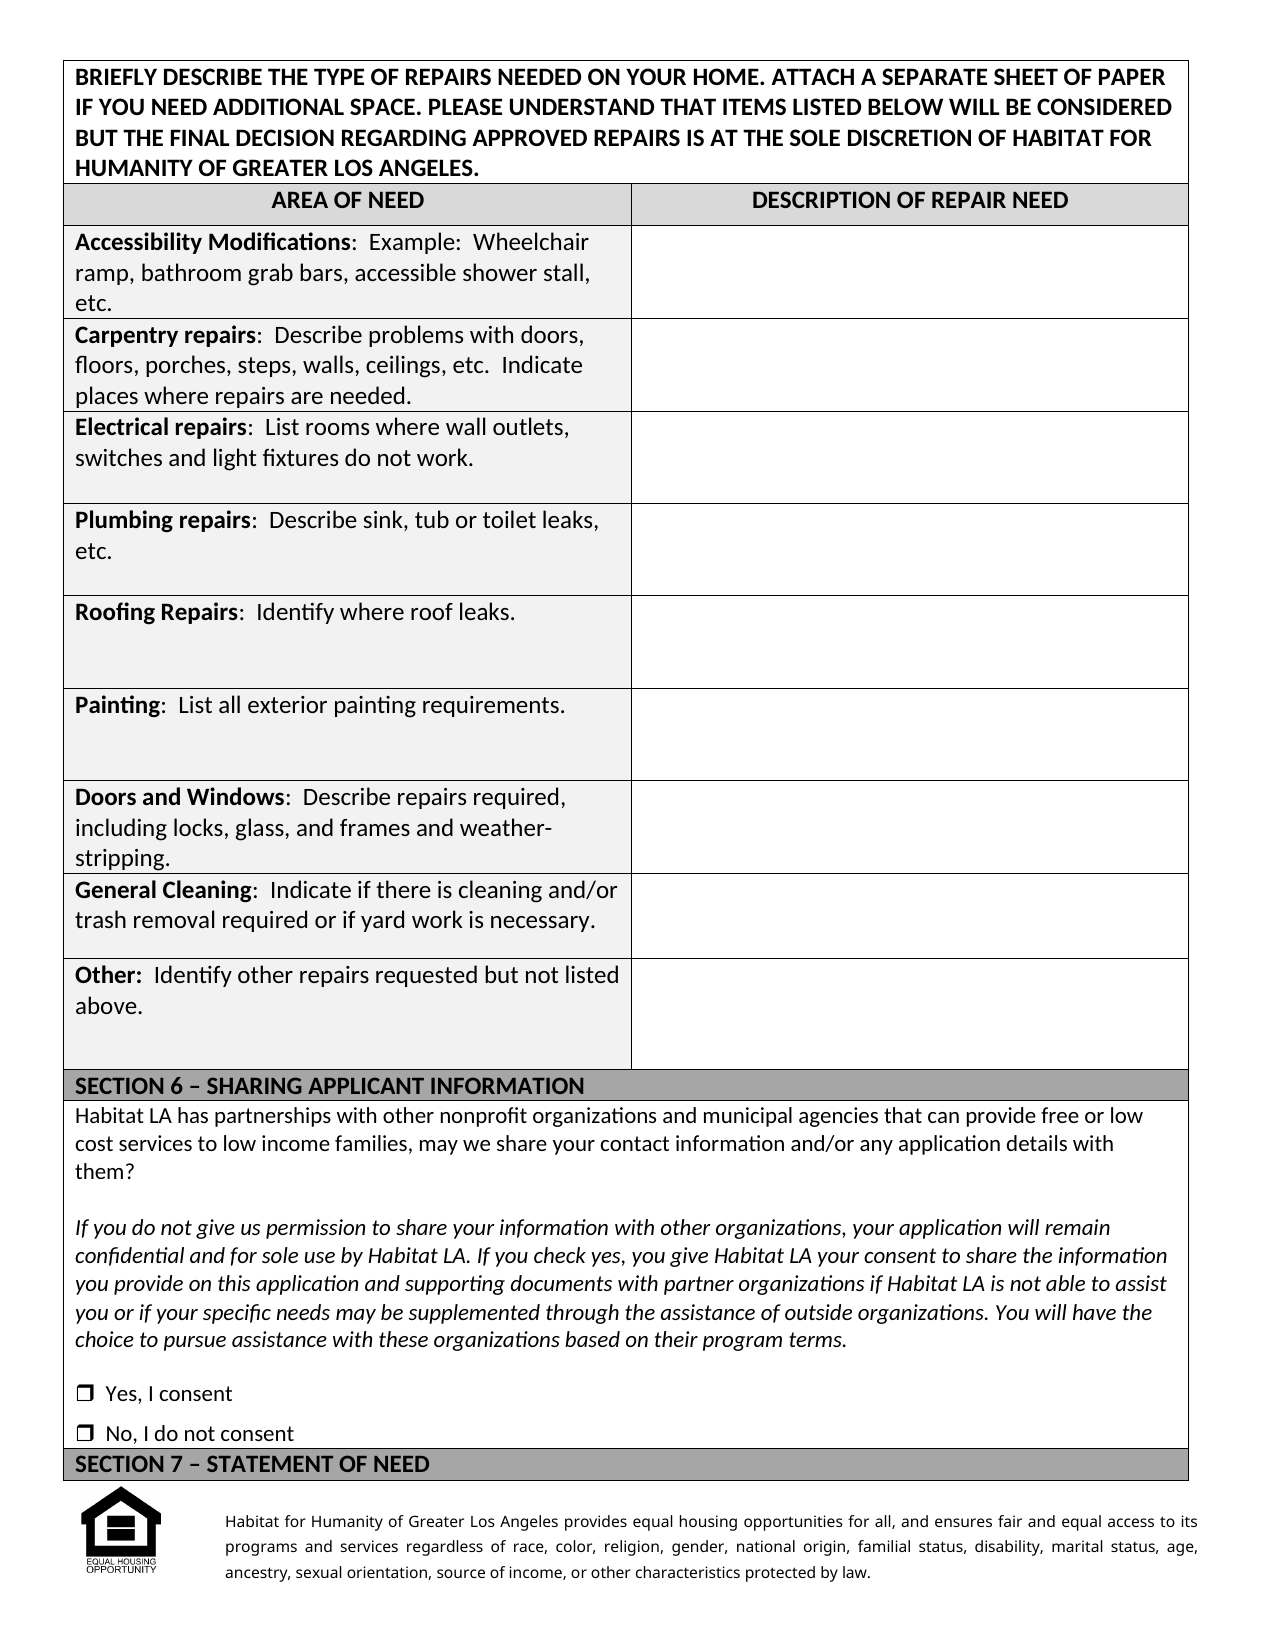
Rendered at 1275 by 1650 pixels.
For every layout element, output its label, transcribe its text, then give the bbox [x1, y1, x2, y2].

table_cell General Cleaning: Indicate if there is cleaning and/or trash removal required or if yard work is necessary. [64, 874, 631, 958]
table_cell [632, 504, 1188, 595]
table_cell SECTION 7 – STATEMENT OF NEED [64, 1449, 1188, 1480]
table_cell [632, 596, 1188, 688]
table_cell Accessibility Modifications: Example: Wheelchair ramp, bathroom grab bars, accessible shower stall, etc. [64, 226, 631, 318]
table_cell Painting: List all exterior painting requirements. [64, 689, 631, 780]
picture [81, 1486, 161, 1573]
table_cell DESCRIPTION OF REPAIR NEED [632, 184, 1188, 225]
table_cell Briefly describe the type of repairs needed on your home. Attach a separate sheet of paper if you need additional space. Please understand that items listed below will be considered but the final decision regarding APPROVED repairs is at the SOLE discretion of Habitat for Humanity of Greater Los Angeles. [64, 61, 1188, 183]
table_cell [632, 959, 1188, 1069]
table_cell [632, 781, 1188, 873]
table_cell SECTION 6 – SHARING APPLICANT INFORMATION [64, 1070, 1188, 1100]
table_cell [632, 874, 1188, 958]
table_cell Plumbing repairs: Describe sink, tub or toilet leaks, etc. [64, 504, 631, 595]
table_cell [632, 226, 1188, 318]
table_cell Other: Identify other repairs requested but not listed above. [64, 959, 631, 1069]
table_cell Doors and Windows: Describe repairs required, including locks, glass, and frames and weather-stripping. [64, 781, 631, 873]
table_cell [632, 412, 1188, 503]
table_cell [632, 319, 1188, 411]
table_cell [632, 689, 1188, 780]
table_cell Roofing Repairs: Identify where roof leaks. [64, 596, 631, 688]
table_cell AREA OF NEED [64, 184, 631, 225]
table_cell Carpentry repairs: Describe problems with doors, floors, porches, steps, walls, ceilings, etc. Indicate places where repairs are needed. [64, 319, 631, 411]
table_cell Habitat LA has partnerships with other nonprofit organizations and municipal agencies that can provide free or low cost services to low income families, may we share your contact information and/or any application details with them? If you do not give us permission to share your information with other organizations, your application will remain confidential and for sole use by Habitat LA. If you check yes, you give Habitat LA your consent to share the information you provide on this application and supporting documents with partner organizations if Habitat LA is not able to assist you or if your specific needs may be supplemented through the assistance of outside organizations. You will have the choice to pursue assistance with these organizations based on their program terms. Yes, I consent No, I do not consent [64, 1101, 1188, 1448]
table_cell Electrical repairs: List rooms where wall outlets, switches and light fixtures do not work. [64, 412, 631, 503]
